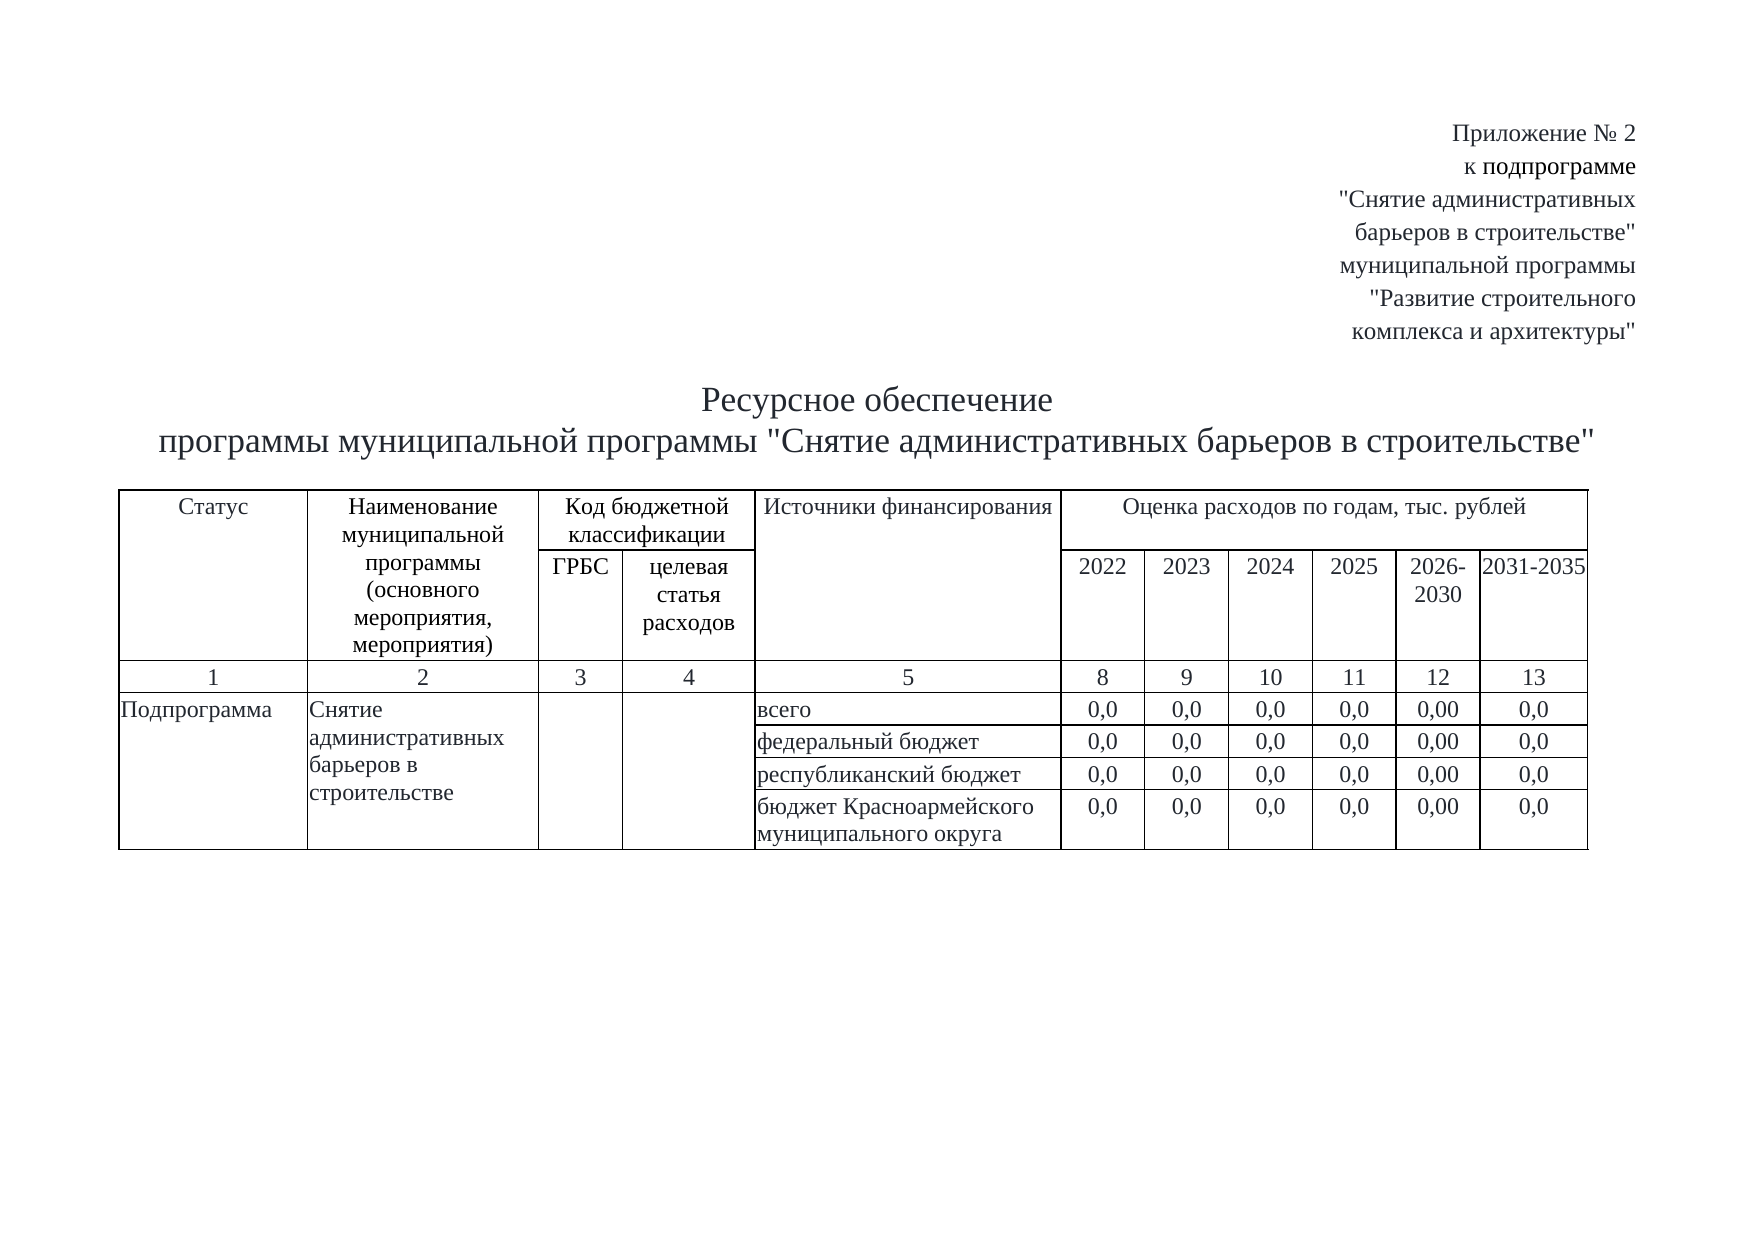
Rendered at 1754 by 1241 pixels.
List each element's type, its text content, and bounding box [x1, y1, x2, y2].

text Ресурсное обеспечение программы муниципальной программы "Снятие административных барьеров в строительстве" [118, 378, 1636, 460]
table_cell 0,0 [1145, 790, 1228, 849]
table_cell федеральный бюджет [756, 726, 1060, 756]
table_cell 0,0 [1481, 726, 1587, 756]
table_cell 0,0 [1481, 693, 1587, 724]
table_cell 9 [1145, 661, 1228, 692]
table_cell 0,0 [1313, 726, 1395, 756]
table_cell 0,0 [1062, 790, 1144, 849]
table_cell Подпрограмма [120, 693, 307, 849]
table_cell целевая статья расходов [623, 551, 754, 659]
table_cell 11 [1313, 661, 1395, 692]
table_cell 5 [756, 661, 1060, 692]
table_header Наименование муниципальной программы (основного мероприятия, мероприятия) [308, 491, 538, 659]
table_cell 0,00 [1397, 726, 1479, 756]
table_cell бюджет Красноармейского муниципального округа [756, 790, 1060, 849]
table_cell 0,0 [1481, 790, 1587, 849]
table_cell 8 [1062, 661, 1144, 692]
table_cell [539, 693, 622, 849]
table_cell всего [756, 693, 1060, 724]
table_cell 2022 [1062, 551, 1144, 659]
table_cell 0,0 [1481, 758, 1587, 789]
table_cell 0,0 [1145, 726, 1228, 756]
table_cell 0,0 [1313, 758, 1395, 789]
table_cell 0,00 [1397, 693, 1479, 724]
table_cell 0,0 [1062, 693, 1144, 724]
table_cell ГРБС [539, 551, 622, 659]
table_cell 2026-2030 [1397, 551, 1479, 659]
table_cell 0,0 [1313, 693, 1395, 724]
table_cell 4 [623, 661, 754, 692]
table_cell 0,0 [1229, 726, 1312, 756]
table_cell 0,0 [1062, 758, 1144, 789]
text Приложение № 2 к подпрограмме "Снятие административных барьеров в строительстве" муниципальной программы "Развитие строительного комплекса и архитектуры" [118, 118, 1636, 345]
table_cell 10 [1229, 661, 1312, 692]
table_cell 12 [1397, 661, 1479, 692]
table_cell 0,00 [1397, 790, 1479, 849]
table_cell 0,0 [1229, 758, 1312, 789]
table_cell 0,00 [1397, 758, 1479, 789]
table_cell 13 [1481, 661, 1587, 692]
table_cell 0,0 [1145, 693, 1228, 724]
table_cell 2031-2035 [1481, 551, 1587, 659]
table_cell республиканский бюджет [756, 758, 1060, 789]
table_cell [623, 693, 754, 849]
table_cell 3 [539, 661, 622, 692]
table_cell 1 [120, 661, 307, 692]
table_header Статус [120, 491, 307, 659]
table_header Источники финансирования [756, 491, 1060, 659]
table_cell 0,0 [1313, 790, 1395, 849]
table_cell 2025 [1313, 551, 1395, 659]
table_cell 0,0 [1062, 726, 1144, 756]
table_header Код бюджетной классификации [539, 491, 754, 549]
table_cell 2023 [1145, 551, 1228, 659]
table_cell Снятие административных барьеров в строительстве [308, 693, 538, 849]
table_cell 0,0 [1229, 790, 1312, 849]
table_header Оценка расходов по годам, тыс. рублей [1062, 491, 1587, 549]
table_cell 0,0 [1145, 758, 1228, 789]
table_cell 2024 [1229, 551, 1312, 659]
table_cell 0,0 [1229, 693, 1312, 724]
table_cell 2 [308, 661, 538, 692]
